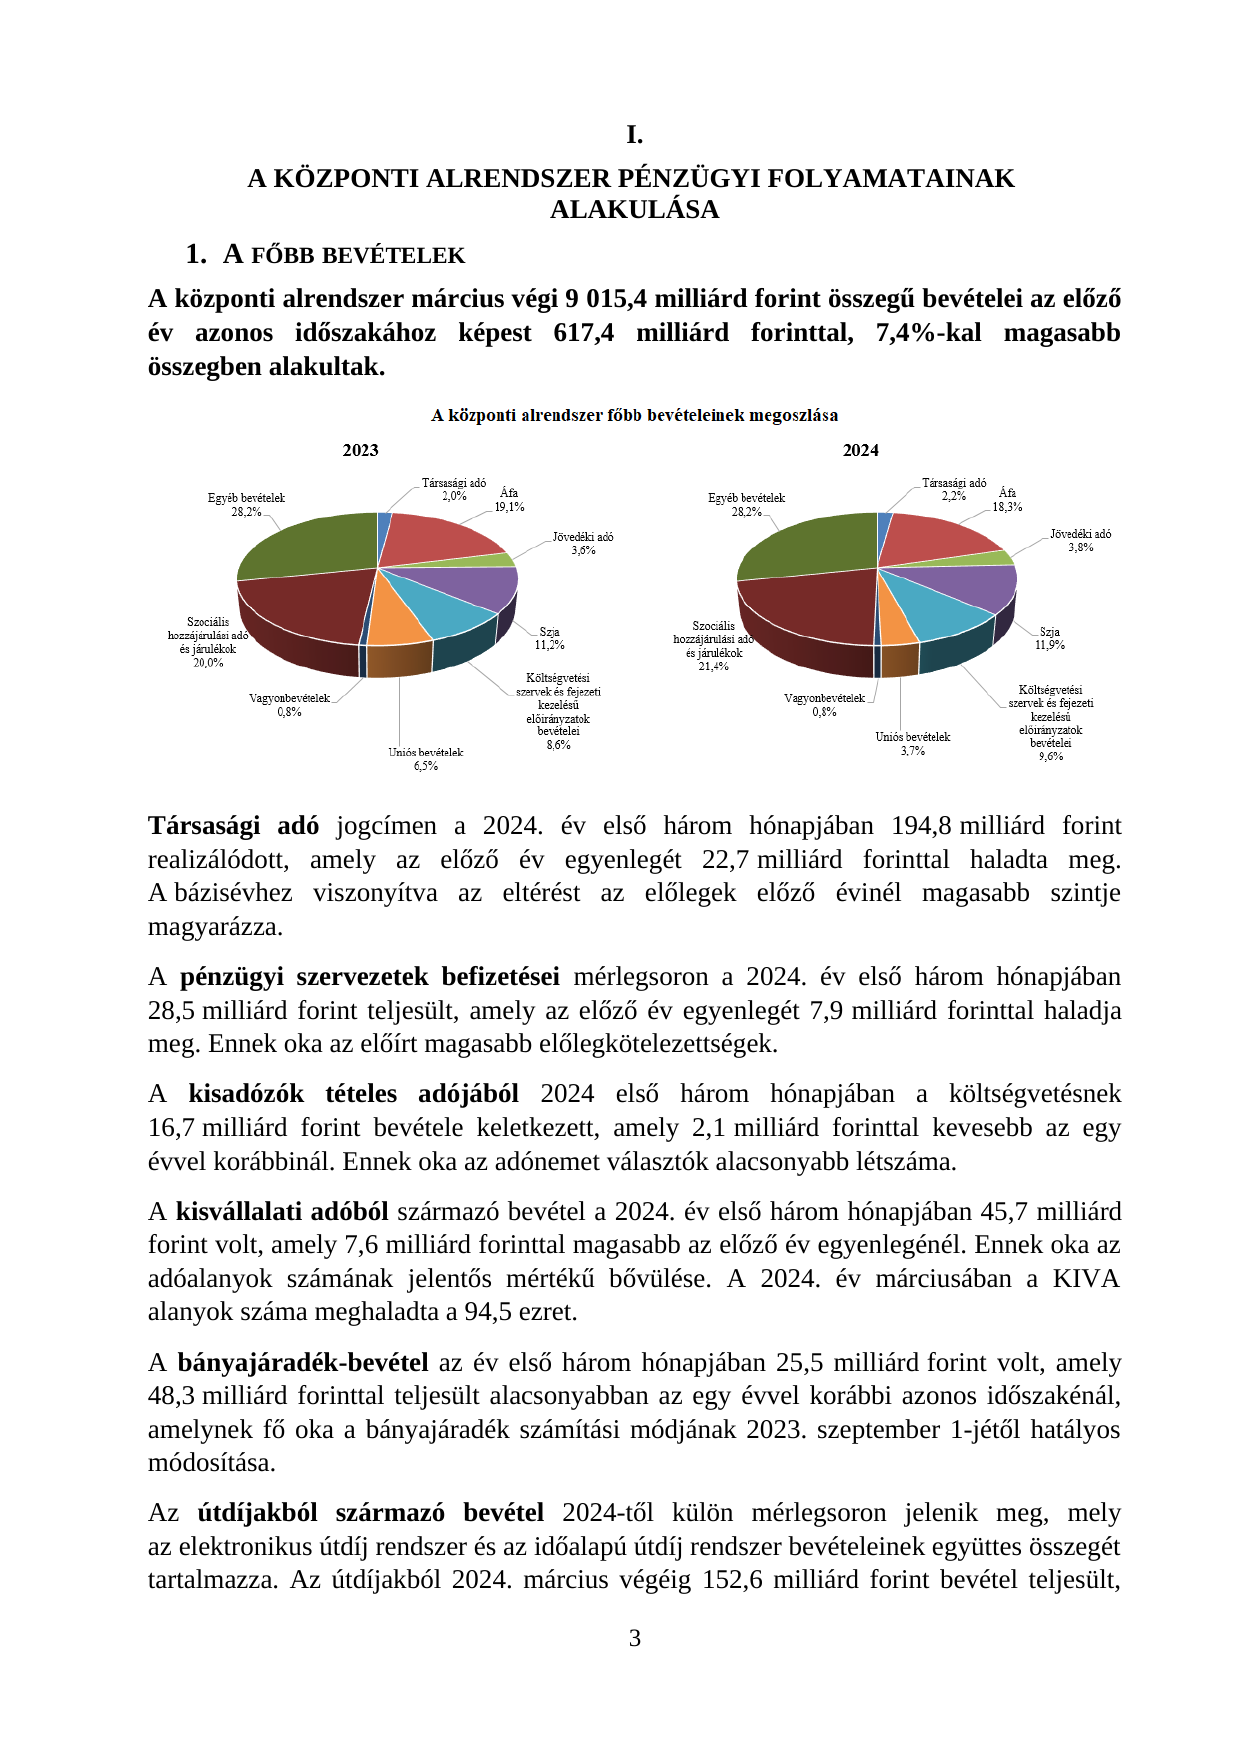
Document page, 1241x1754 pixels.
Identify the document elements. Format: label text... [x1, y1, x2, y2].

text I. [148, 118, 1122, 149]
text A pénzügyi szervezetek befizetései mérlegsoron a 2024. év első három hónapjában 28,5 milliárd forint teljesült, amely az előző év egyenlegét 7,9 milliárd forinttal haladja meg. Ennek oka az előírt magasabb előlegkötelezettségek. [148, 960, 1122, 1058]
text A központi alrendszer március végi 9 015,4 milliárd forint összegű bevételei az előző év azonos időszakához képest 617,4 milliárd forinttal, 7,4%-kal magasabb összegben alakultak. [148, 283, 1122, 381]
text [148, 1496, 1122, 1595]
list A főbb bevételek [185, 237, 1122, 270]
text A kisadózók tételes adójából 2024 első három hónapjában a költségvetésnek 16,7 milliárd forint bevétele keletkezett, amely 2,1 milliárd forinttal kevesebb az egy évvel korábbinál. Ennek oka az adónemet választók alacsonyabb létszáma. [148, 1077, 1122, 1176]
text Társasági adó jogcímen a 2024. év első három hónapjában 194,8 milliárd forint realizálódott, amely az előző év egyenlegét 22,7 milliárd forinttal haladta meg. A bázisévhez viszonyítva az eltérést az előlegek előző évinél magasabb szintje magyarázza. [148, 809, 1122, 941]
text A bányajáradék-bevétel az év első három hónapjában 25,5 milliárd forint volt, amely 48,3 milliárd forinttal teljesült alacsonyabban az egy évvel korábbi azonos időszakénál, amelynek fő oka a bányajáradék számítási módjának 2023. szeptember 1-jétől hatályos módosítása. [148, 1346, 1122, 1477]
picture [147, 400, 1123, 785]
text A kisvállalati adóból származó bevétel a 2024. év első három hónapjában 45,7 milliárd forint volt, amely 7,6 milliárd forinttal magasabb az előző év egyenlegénél. Ennek oka az adóalanyok számának jelentős mértékű bővülése. A 2024. év márciusában a KIVA alanyok száma meghaladta a 94,5 ezret. [148, 1195, 1122, 1327]
text A központi alrendszer pénzügyi folyamatainak alakulása [148, 162, 1122, 224]
